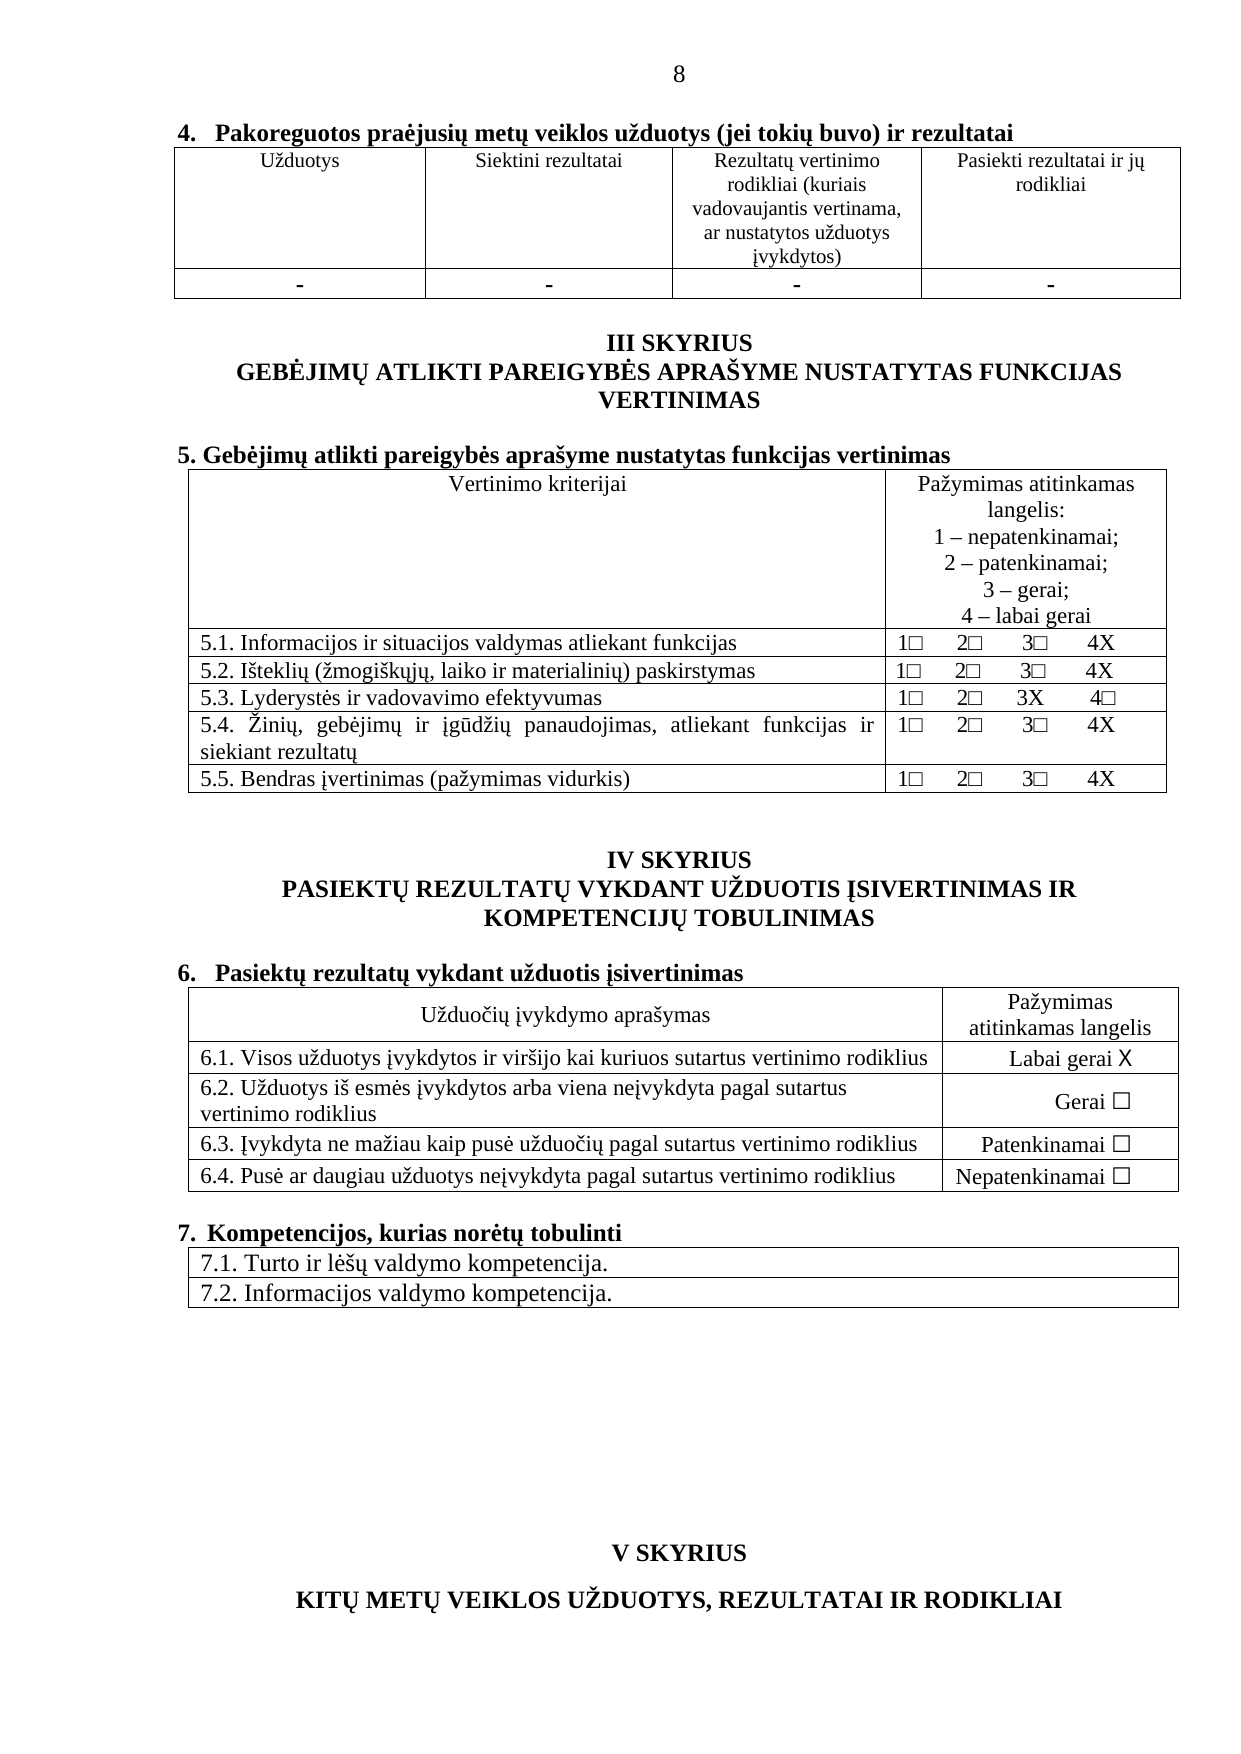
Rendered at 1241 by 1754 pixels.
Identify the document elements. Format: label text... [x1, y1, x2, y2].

text 6. Pasiektų rezultatų vykdant užduotis įsivertinimas [177, 958, 1181, 987]
table_cell 5.2. Išteklių (žmogiškųjų, laiko ir materialinių) paskirstymas [189, 657, 885, 683]
text V SKYRIUS [177, 1538, 1181, 1567]
table_header Siektini rezultatai [426, 148, 672, 268]
table_cell 6.3. Įvykdyta ne mažiau kaip pusė užduočių pagal sutartus vertinimo rodiklius [189, 1128, 942, 1159]
table_header 7.1. Turto ir lėšų valdymo kompetencija. [189, 1248, 1178, 1277]
table_cell 1□ 2□ 3□ 4X [886, 712, 1166, 764]
table_header Pasiekti rezultatai ir jų rodikliai [922, 148, 1180, 268]
table_cell 7.2. Informacijos valdymo kompetencija. [189, 1278, 1178, 1307]
table_cell 5.3. Lyderystės ir vadovavimo efektyvumas [189, 684, 885, 711]
list Pakoreguotos praėjusių metų veiklos užduotys (jei tokių buvo) ir rezultatai [177, 118, 1181, 147]
table_cell - [426, 269, 672, 298]
table_cell 1□ 2□ 3X 4□ [886, 684, 1166, 711]
table_cell 6.4. Pusė ar daugiau užduotys neįvykdyta pagal sutartus vertinimo rodiklius [189, 1160, 942, 1191]
text GEBĖJIMŲ ATLIKTI PAREIGYBĖS APRAŠYME NUSTATYTAS FUNKCIJAS VERTINIMAS [177, 357, 1181, 414]
table_header Pažymimas atitinkamas langelis [943, 988, 1178, 1041]
table_header Pažymimas atitinkamas langelis: 1 – nepatenkinamai; 2 – patenkinamai; 3 – gerai; 4 – labai gerai [886, 470, 1166, 628]
text 7. Kompetencijos, kurias norėtų tobulinti [177, 1218, 1181, 1247]
table_header Užduočių įvykdymo aprašymas [189, 988, 942, 1041]
table_cell - [175, 269, 425, 298]
table_header Vertinimo kriterijai [189, 470, 885, 628]
table_header Užduotys [175, 148, 425, 268]
text IV SKYRIUS [177, 845, 1181, 874]
table_cell 1□ 2□ 3□ 4X [886, 629, 1166, 656]
table_cell 5.1. Informacijos ir situacijos valdymas atliekant funkcijas [189, 629, 885, 656]
table_cell - [922, 269, 1180, 298]
table_cell 1□ 2□ 3□ 4X [886, 657, 1166, 683]
text III SKYRIUS [177, 328, 1181, 357]
table_header Rezultatų vertinimo rodikliai (kuriais vadovaujantis vertinama, ar nustatytos užduotys įvykdytos) [673, 148, 921, 268]
table_cell Gerai ☐ [943, 1074, 1178, 1127]
table_cell Nepatenkinamai ☐ [943, 1160, 1178, 1191]
table_cell Patenkinamai ☐ [943, 1128, 1178, 1159]
text KITŲ METŲ VEIKLOS UŽDUOTYS, REZULTATAI IR RODIKLIAI [177, 1586, 1181, 1614]
table_cell 6.2. Užduotys iš esmės įvykdytos arba viena neįvykdyta pagal sutartus vertinimo rodiklius [189, 1074, 942, 1127]
table_cell Labai gerai X [943, 1042, 1178, 1073]
text PASIEKTŲ REZULTATŲ VYKDANT UŽDUOTIS ĮSIVERTINIMAS IR KOMPETENCIJŲ TOBULINIMAS [177, 874, 1181, 932]
table_cell 6.1. Visos užduotys įvykdytos ir viršijo kai kuriuos sutartus vertinimo rodiklius [189, 1042, 942, 1073]
table_cell - [673, 269, 921, 298]
table_cell 5.5. Bendras įvertinimas (pažymimas vidurkis) [189, 765, 885, 792]
text 5. Gebėjimų atlikti pareigybės aprašyme nustatytas funkcijas vertinimas [177, 440, 1181, 469]
table_cell 1□ 2□ 3□ 4X [886, 765, 1166, 792]
table_cell 5.4. Žinių, gebėjimų ir įgūdžių panaudojimas, atliekant funkcijas ir siekiant rezultatų [189, 712, 885, 764]
